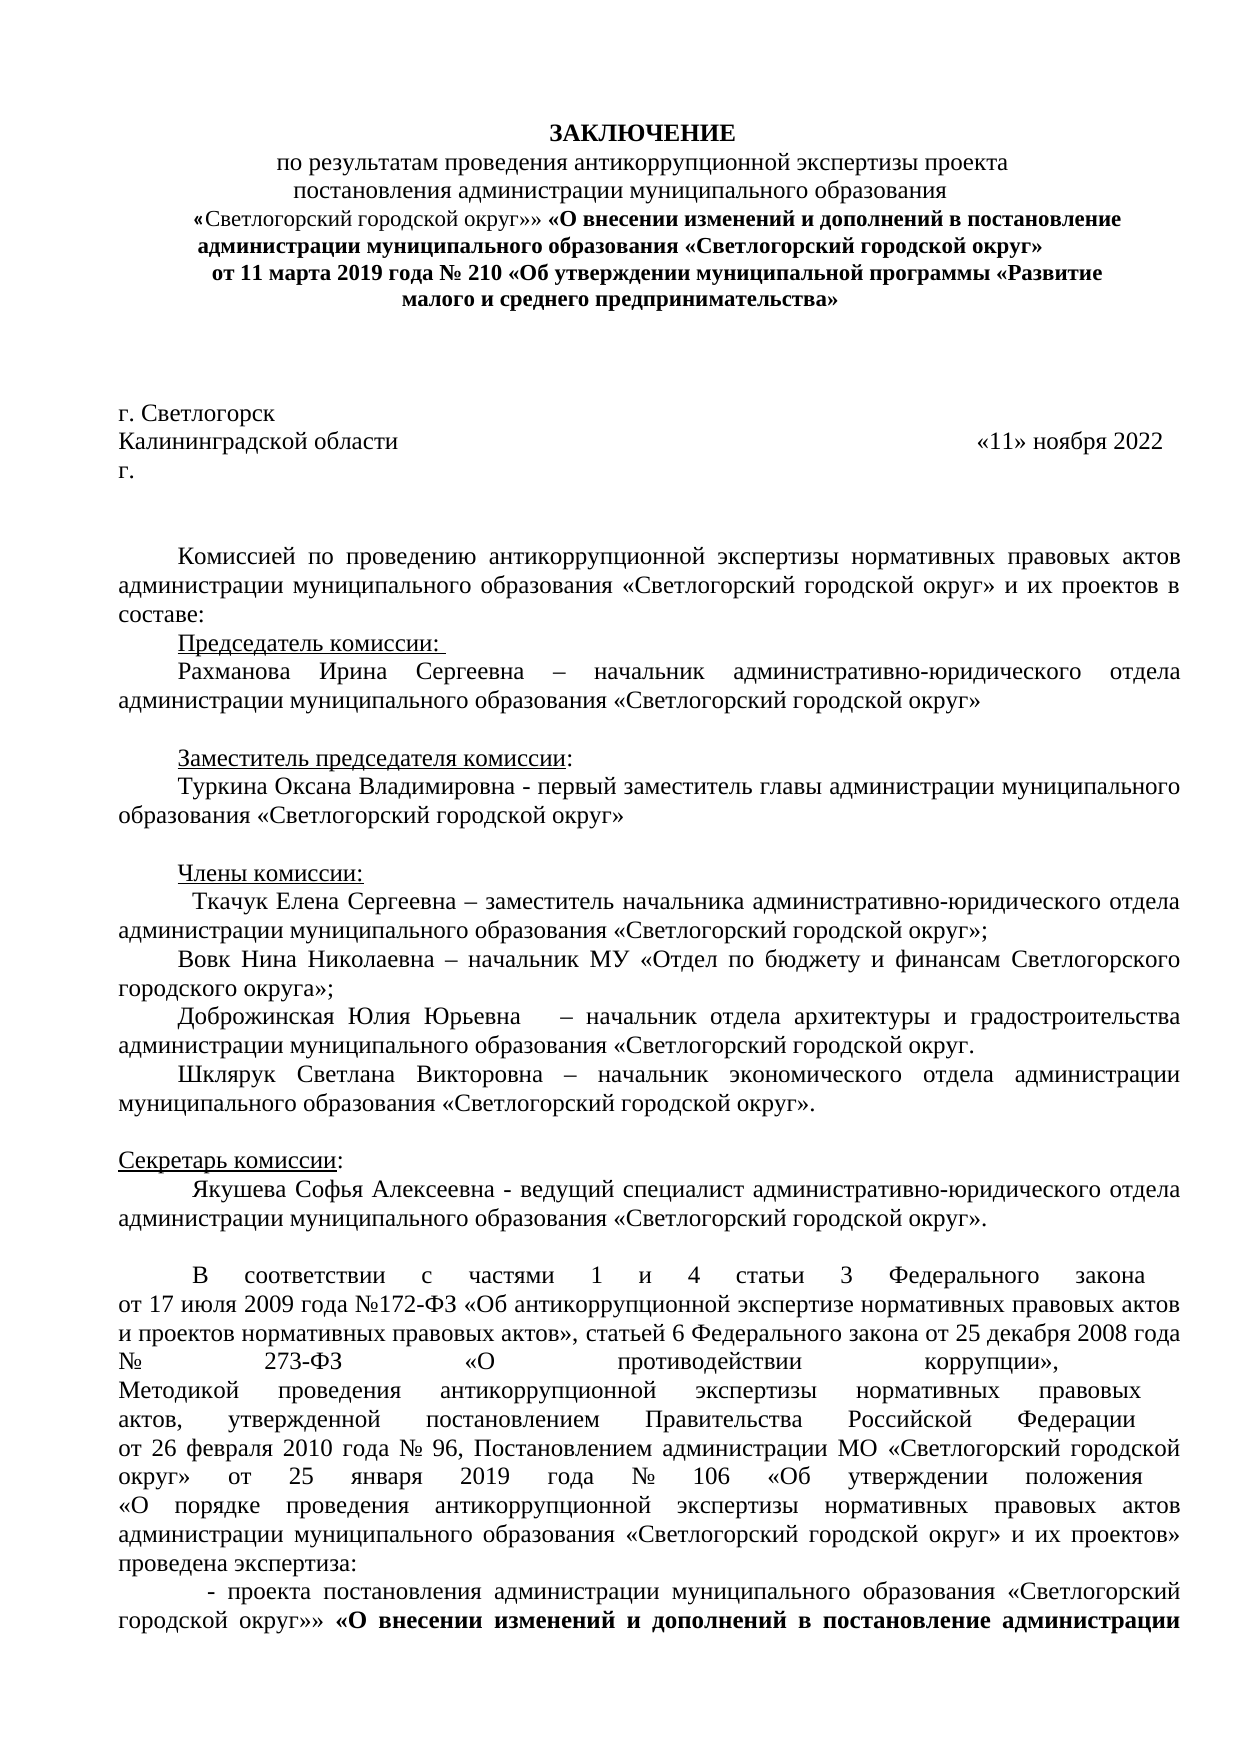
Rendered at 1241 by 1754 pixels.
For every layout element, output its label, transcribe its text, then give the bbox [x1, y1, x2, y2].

text Ткачук Елена Сергеевна – заместитель начальника административно-юридического отдела администрации муниципального образования «Светлогорский городской округ»; [118, 886, 1181, 944]
text Председатель комиссии: [118, 628, 1181, 656]
text Доброжинская Юлия Юрьевна – начальник отдела архитектуры и градостроительства администрации муниципального образования «Светлогорский городской округ. [118, 1001, 1181, 1059]
text В соответствии с частями 1 и 4 статьи 3 Федерального закона от 17 июля 2009 года №172-ФЗ «Об антикоррупционной экспертизе нормативных правовых актов и проектов нормативных правовых актов», статьей 6 Федерального закона от 25 декабря 2008 года № 273-ФЗ «О противодействии коррупции», Методикой проведения антикоррупционной экспертизы нормативных правовых актов, утвержденной постановлением Правительства Российской Федерации от 26 февраля 2010 года № 96, Постановлением администрации МО «Светлогорский городской округ» от 25 января 2019 года № 106 «Об утверждении положения «О порядке проведения антикоррупционной экспертизы нормативных правовых актов администрации муниципального образования «Светлогорский городской округ» и их проектов» проведена экспертиза: [118, 1260, 1181, 1576]
text Якушева Софья Алексеевна - ведущий специалист административно-юридического отдела администрации муниципального образования «Светлогорский городской округ». [118, 1174, 1181, 1231]
text г. Светлогорск [118, 398, 1167, 426]
text Шклярук Светлана Викторовна – начальник экономического отдела администрации муниципального образования «Светлогорский городской округ». [118, 1059, 1181, 1116]
text постановления администрации муниципального образования [118, 176, 1122, 204]
text по результатам проведения антикоррупционной экспертизы проекта [118, 147, 1167, 176]
text Вовк Нина Николаевна – начальник МУ «Отдел по бюджету и финансам Светлогорского городского округа»; [118, 944, 1181, 1001]
text Заместитель председателя комиссии: [118, 743, 1181, 771]
text Калининградской области «11» ноября 2022 г. [118, 426, 1167, 484]
text Комиссией по проведению антикоррупционной экспертизы нормативных правовых актов администрации муниципального образования «Светлогорский городской округ» и их проектов в составе: [118, 541, 1181, 628]
title от 11 марта 2019 года № 210 «Об утверждении муниципальной программы «Развитие малого и среднего предпринимательства» [118, 259, 1122, 311]
text Секретарь комиссии: [118, 1145, 1181, 1174]
text Члены комиссии: [118, 858, 1181, 886]
text Рахманова Ирина Сергеевна – начальник административно-юридического отдела администрации муниципального образования «Светлогорский городской округ» [118, 656, 1181, 714]
title «Светлогорский городской округ»» «О внесении изменений и дополнений в постановление администрации муниципального образования «Светлогорский городской округ» [118, 204, 1122, 259]
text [118, 1576, 1181, 1634]
text Туркина Оксана Владимировна - первый заместитель главы администрации муниципального образования «Светлогорский городской округ» [118, 771, 1181, 829]
text ЗАКЛЮЧЕНИЕ [118, 118, 1167, 147]
